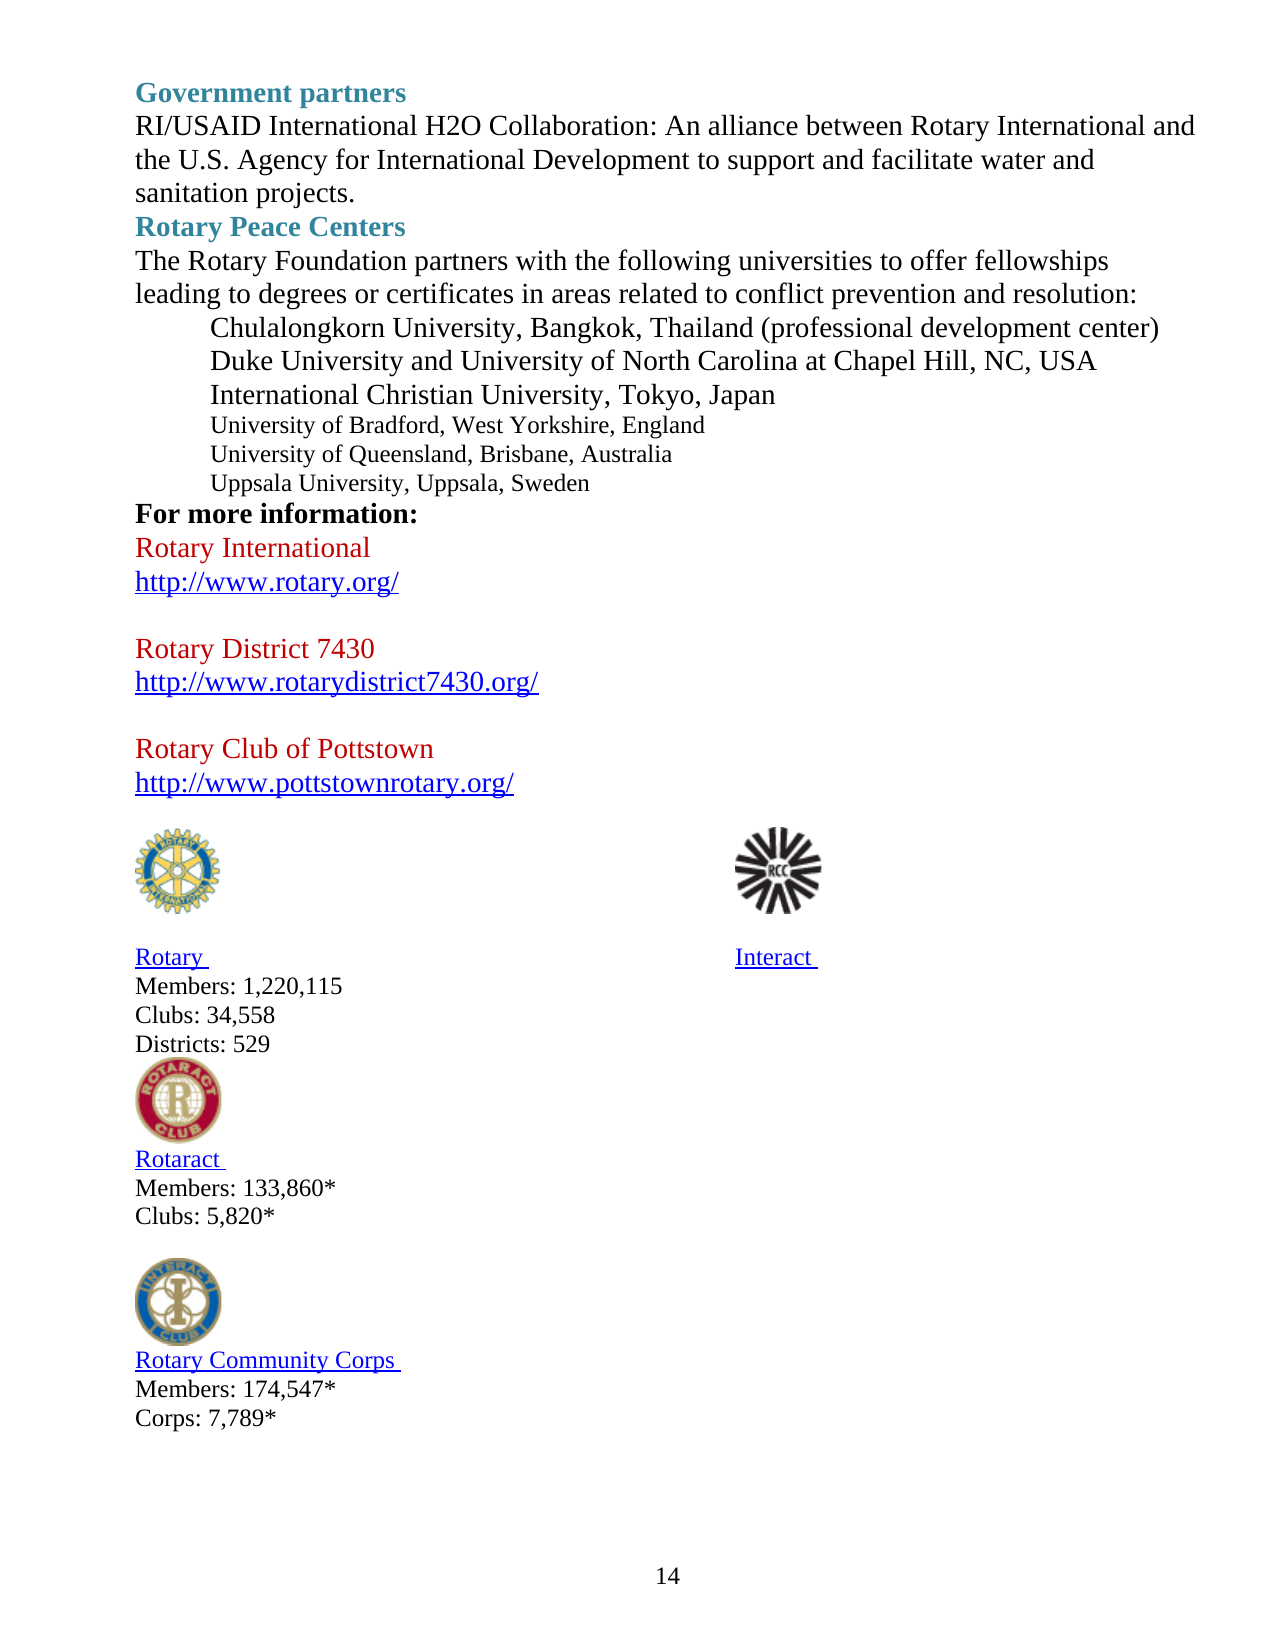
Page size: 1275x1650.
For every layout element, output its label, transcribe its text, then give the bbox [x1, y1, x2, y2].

list Chulalongkorn University, Bangkok, Thailand (professional development center) [172, 310, 1200, 343]
list University of Bradford, West Yorkshire, England [172, 410, 1200, 439]
picture [135, 1258, 222, 1346]
text Rotary District 7430 [135, 631, 1200, 664]
text Clubs: 34,558 [135, 1000, 1200, 1029]
text Members: 1,220,115 [135, 971, 1200, 1000]
text http://www.rotarydistrict7430.org/ [135, 664, 1200, 698]
text Members: 174,547* [135, 1374, 1200, 1403]
text Rotary Club of Pottstown [135, 731, 1200, 765]
text http://www.rotary.org/ [135, 564, 1200, 597]
text Rotary Interact [135, 942, 1200, 971]
text For more information: [135, 497, 1200, 530]
text Rotary Peace Centers [135, 209, 1200, 243]
text Districts: 529 [135, 1029, 1200, 1057]
text The Rotary Foundation partners with the following universities to offer fellowships leading to degrees or certificates in areas related to conflict prevention and resolution: [135, 243, 1200, 310]
text Members: 133,860* [135, 1173, 1200, 1201]
text Clubs: 5,820* [135, 1201, 1200, 1230]
picture [135, 1057, 222, 1144]
text Government partners [135, 75, 1200, 108]
picture [135, 827, 222, 914]
list Uppsala University, Uppsala, Sweden [172, 468, 1200, 497]
picture [735, 827, 822, 914]
text RI/USAID International H2O Collaboration: An alliance between Rotary International and the U.S. Agency for International Development to support and facilitate water and sanitation projects. [135, 108, 1200, 209]
list Duke University and University of North Carolina at Chapel Hill, NC, USA [172, 343, 1200, 377]
list University of Queensland, Brisbane, Australia [172, 439, 1200, 468]
text Rotary Community Corps [135, 1345, 1200, 1374]
text Corps: 7,789* [135, 1403, 1200, 1432]
text Rotary International [135, 530, 1200, 564]
text http://www.pottstownrotary.org/ [135, 765, 1200, 798]
text Rotaract [135, 1144, 1200, 1173]
list International Christian University, Tokyo, Japan [172, 377, 1200, 410]
